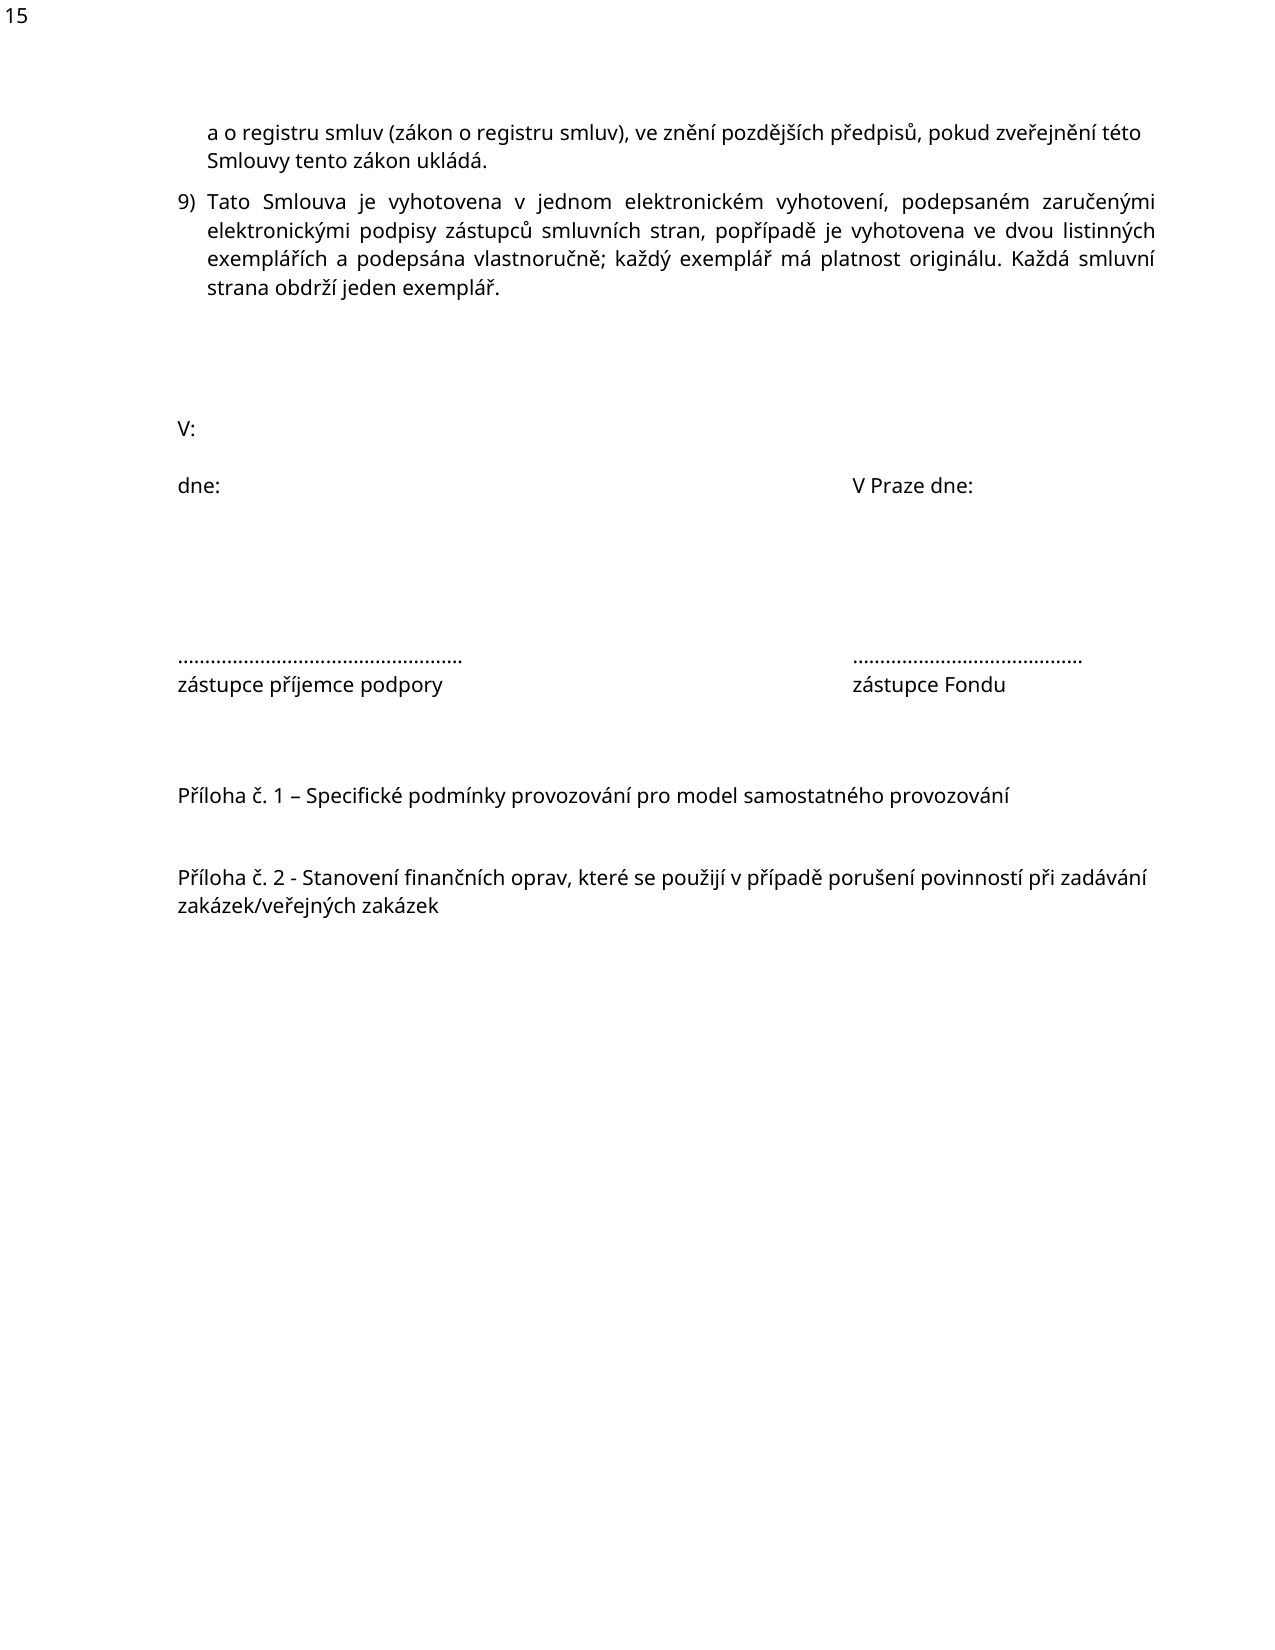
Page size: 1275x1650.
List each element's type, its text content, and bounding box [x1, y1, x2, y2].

text V: [177, 414, 1169, 443]
text dne: V Praze dne: [177, 471, 1169, 499]
text ……………………………………………. …………………………………… [177, 641, 1169, 670]
text zástupce příjemce podpory zástupce Fondu [177, 670, 1169, 698]
list Tato Smlouva je vyhotovena v jednom elektronickém vyhotovení, podepsaném zaručenými elektronickými podpisy zástupců smluvních stran, popřípadě je vyhotovena ve dvou listinných exemplářích a podepsána vlastnoručně; každý exemplář má platnost originálu. Každá smluvní strana obdrží jeden exemplář. [177, 187, 1157, 301]
text a o registru smluv (zákon o registru smluv), ve znění pozdějších předpisů, pokud zveřejnění této Smlouvy tento zákon ukládá. [207, 118, 1169, 175]
text Příloha č. 1 – Specifické podmínky provozování pro model samostatného provozování [177, 781, 1169, 809]
text Příloha č. 2 - Stanovení finančních oprav, které se použijí v případě porušení povinností při zadávání zakázek/veřejných zakázek [177, 863, 1169, 920]
